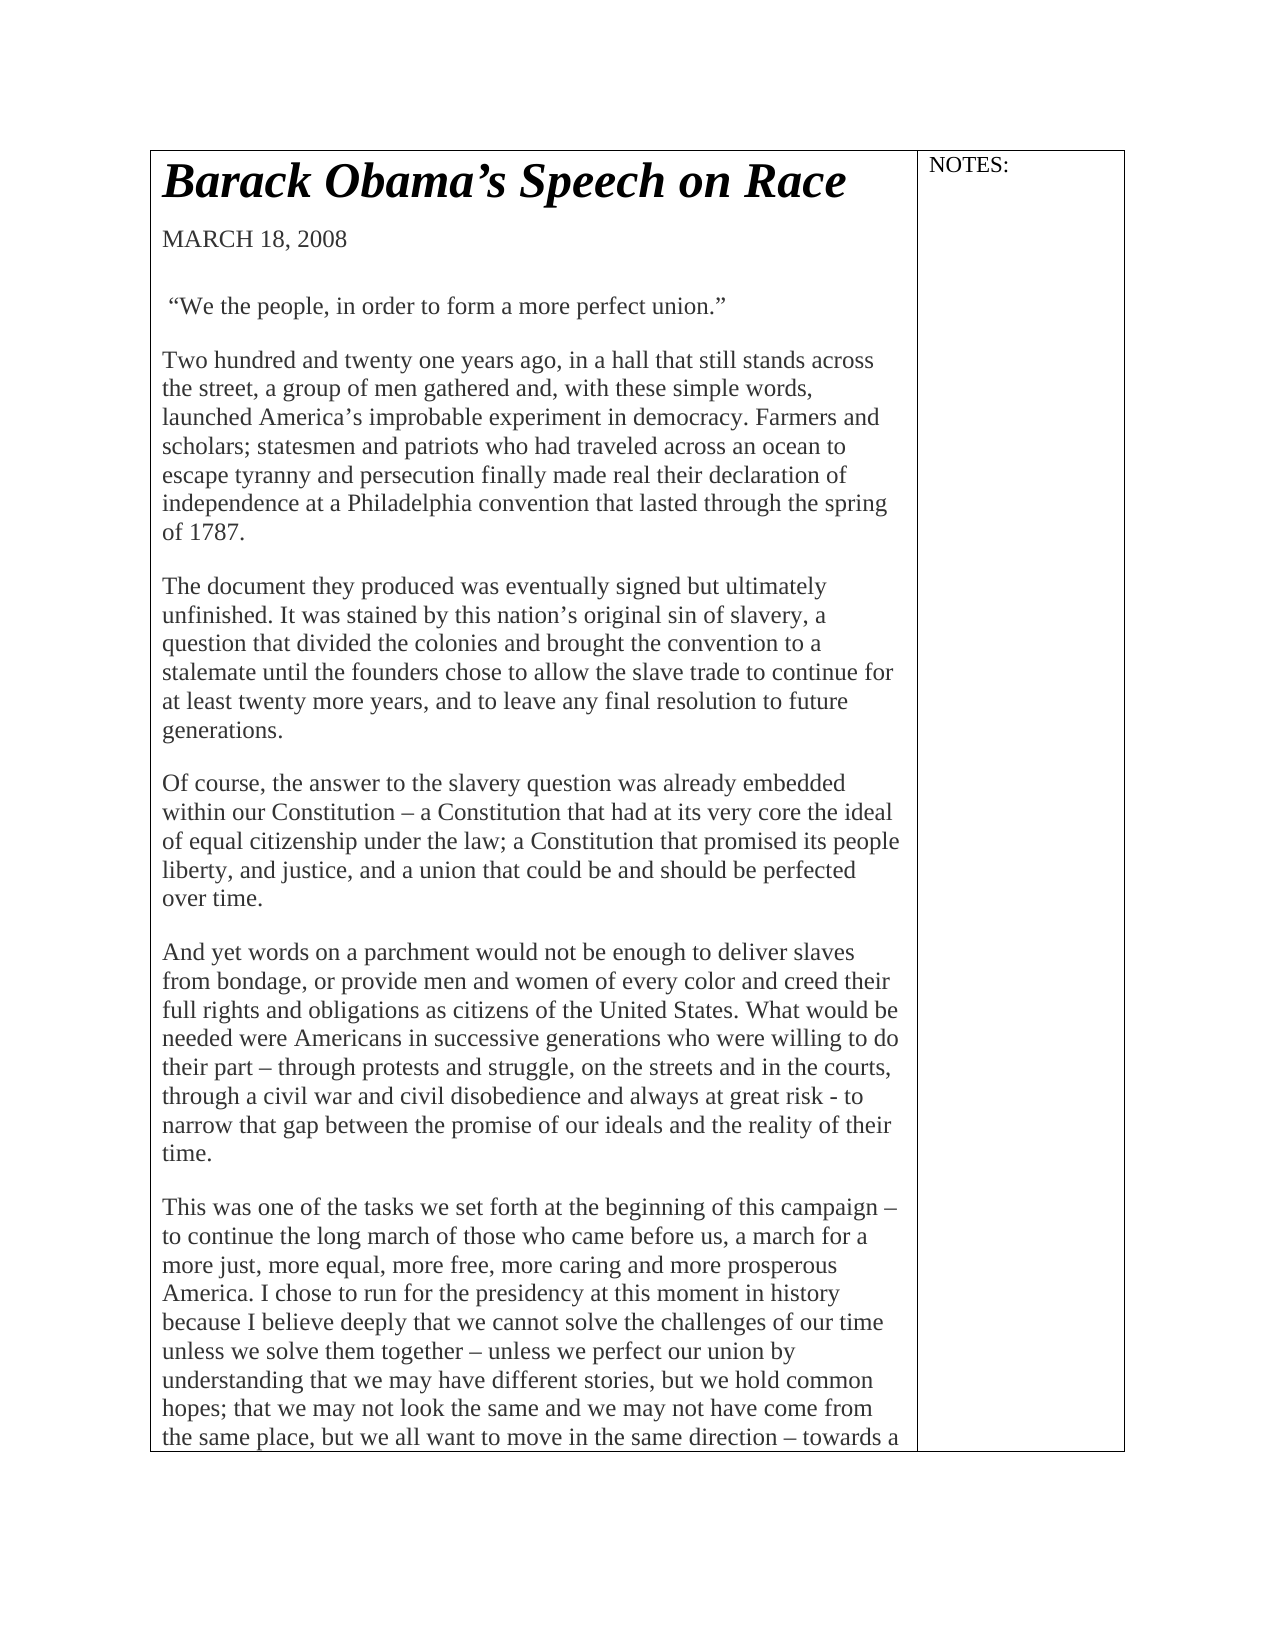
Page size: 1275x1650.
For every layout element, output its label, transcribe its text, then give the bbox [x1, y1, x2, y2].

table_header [151, 151, 917, 1451]
table_header NOTES: [918, 151, 1124, 1451]
